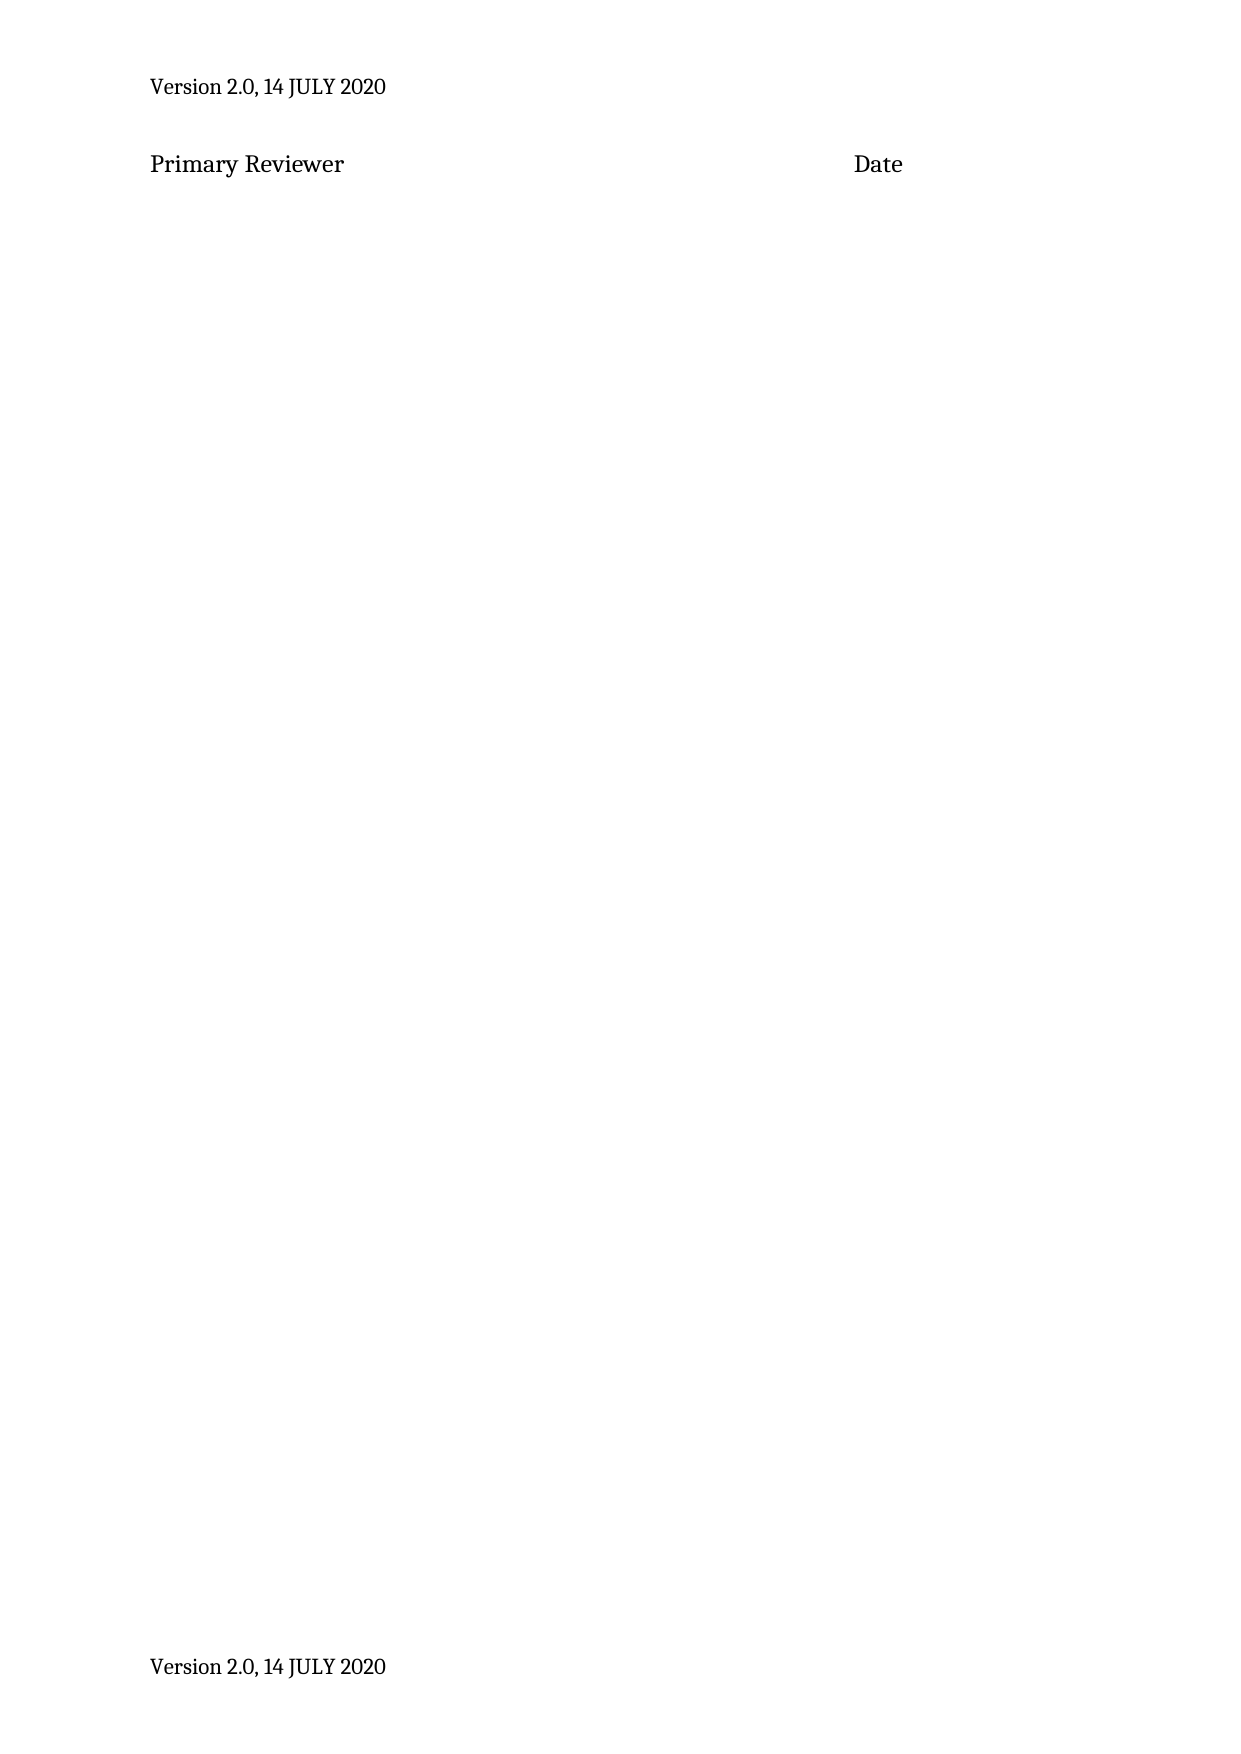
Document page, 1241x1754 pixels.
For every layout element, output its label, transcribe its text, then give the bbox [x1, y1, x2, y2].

text Primary Reviewer Date [150, 150, 1090, 179]
